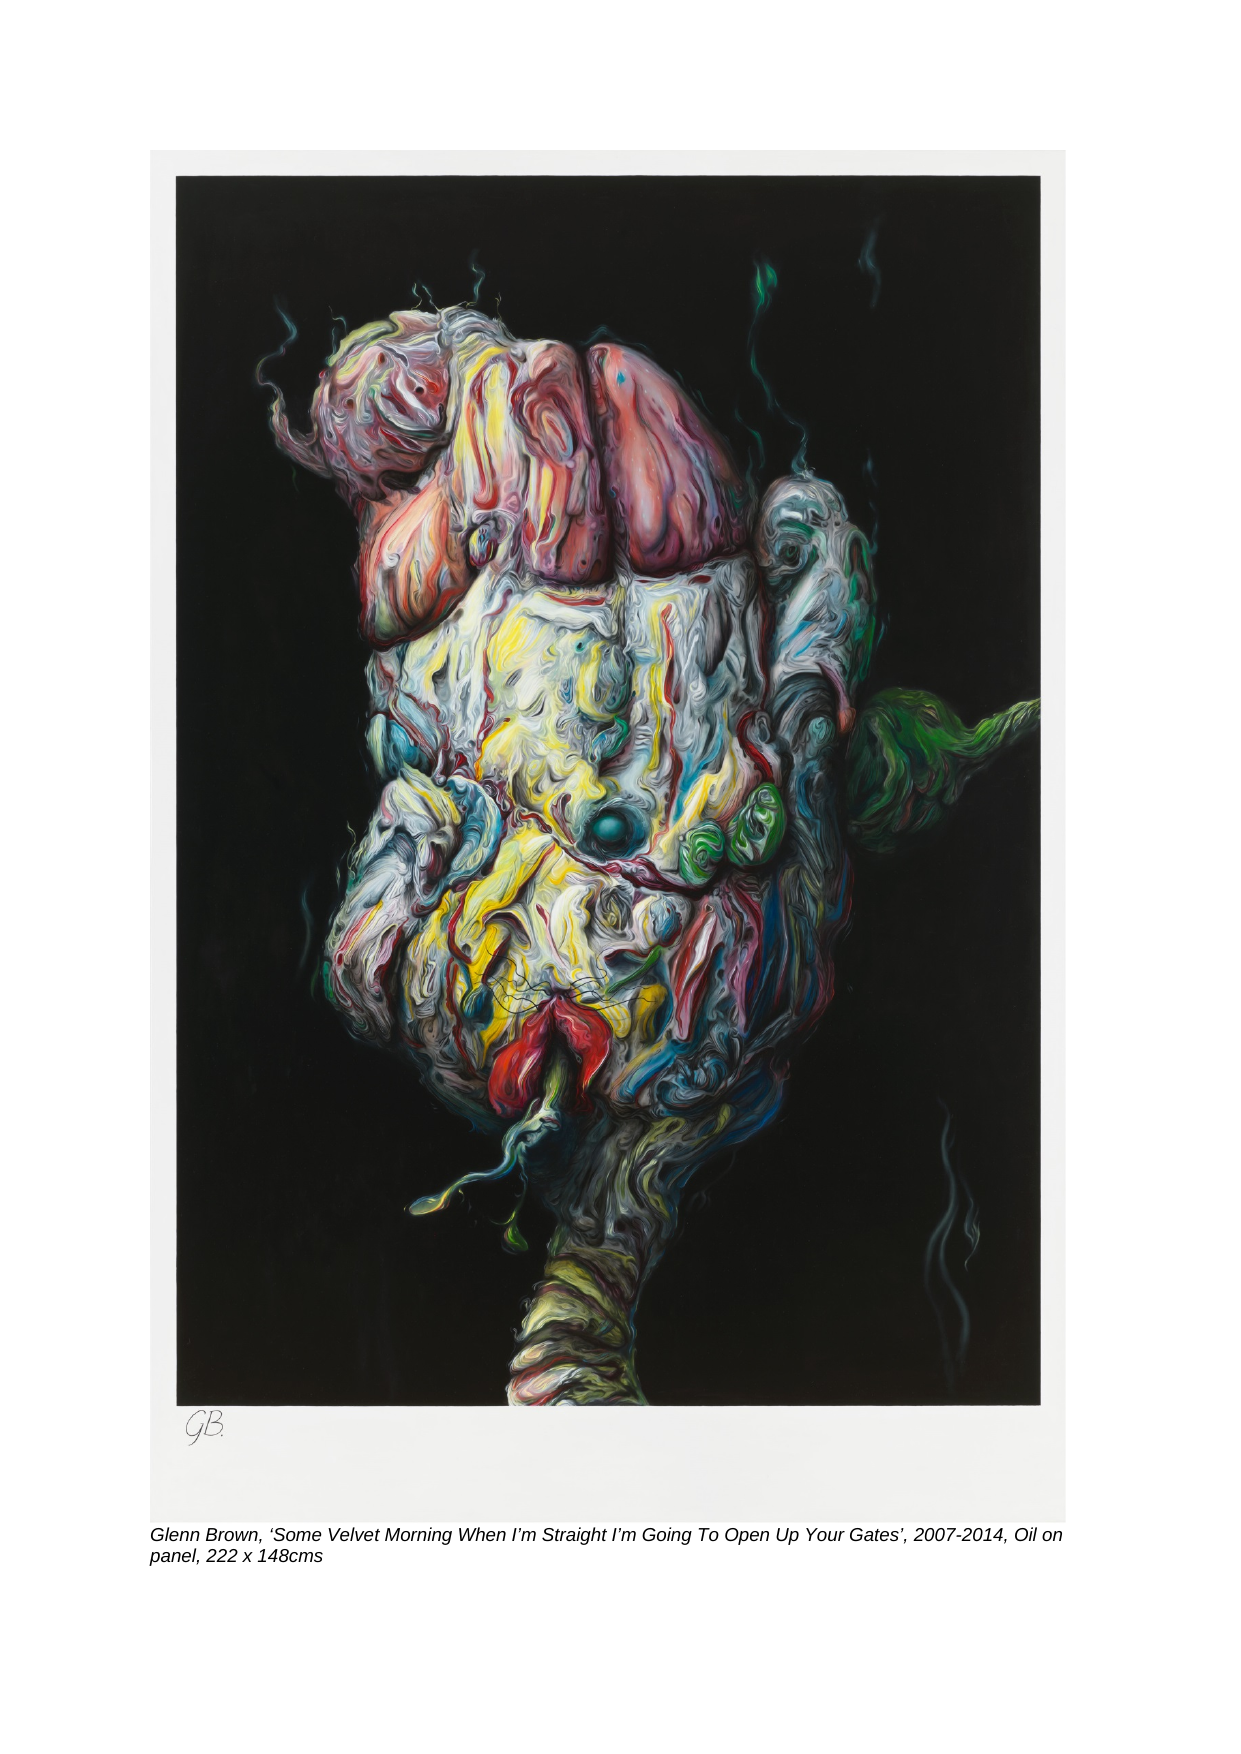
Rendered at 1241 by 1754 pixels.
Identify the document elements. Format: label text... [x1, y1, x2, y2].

text Glenn Brown, ‘Some Velvet Morning When I’m Straight I’m Going To Open Up Your Gates’, 2007-2014, Oil on panel, 222 x 148cms [150, 1523, 1090, 1567]
picture [150, 150, 1066, 1524]
